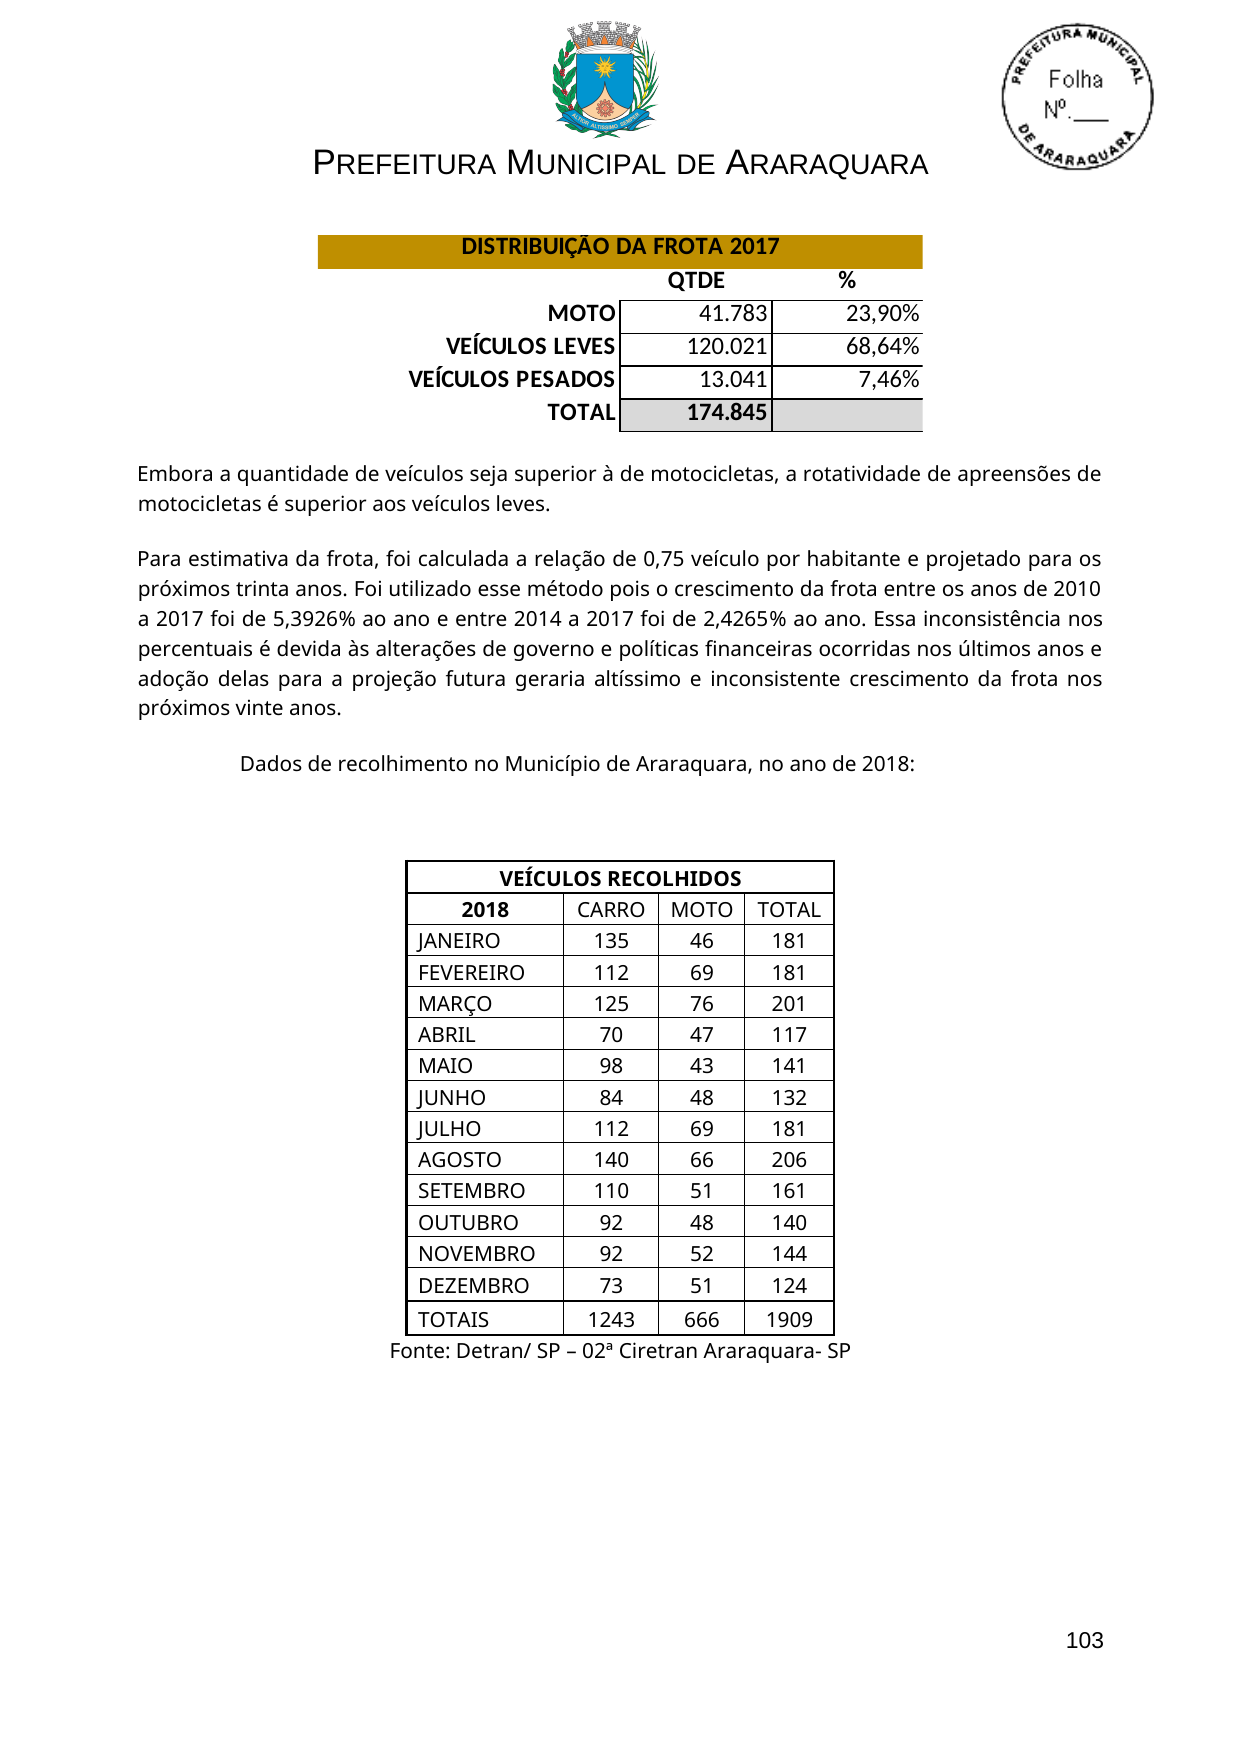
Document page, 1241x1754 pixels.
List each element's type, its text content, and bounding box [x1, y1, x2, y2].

table_cell DEZEMBRO [408, 1268, 563, 1300]
table_cell 144 [745, 1237, 833, 1267]
table_cell AGOSTO [408, 1143, 563, 1173]
table_cell 181 [745, 956, 833, 986]
table_cell 98 [564, 1050, 658, 1080]
table_cell 70 [564, 1018, 658, 1048]
table_cell FEVEREIRO [408, 956, 563, 986]
table_cell 112 [564, 956, 658, 986]
table_cell 140 [564, 1143, 658, 1173]
table_cell 1243 [564, 1302, 658, 1334]
text Dados de recolhimento no Município de Araraquara, no ano de 2018: [137, 749, 1104, 777]
table_cell 140 [745, 1206, 833, 1236]
table_cell 201 [745, 987, 833, 1017]
table_cell 124 [745, 1268, 833, 1300]
table_cell 84 [564, 1081, 658, 1111]
table_cell 181 [745, 925, 833, 955]
table_cell 112 [564, 1112, 658, 1142]
text Embora a quantidade de veículos seja superior à de motocicletas, a rotatividade de apreensões de motocicletas é superior aos veículos leves. [137, 459, 1104, 518]
table_cell 69 [659, 956, 744, 986]
table_cell TOTAL [745, 894, 833, 923]
table_cell 117 [745, 1018, 833, 1048]
table_cell NOVEMBRO [408, 1237, 563, 1267]
table_cell 48 [659, 1206, 744, 1236]
table_cell SETEMBRO [408, 1175, 563, 1205]
table_cell 666 [659, 1302, 744, 1334]
table_cell 51 [659, 1268, 744, 1300]
table_cell TOTAIS [408, 1302, 563, 1334]
table_cell 73 [564, 1268, 658, 1300]
text Fonte: Detran/ SP – 02ª Ciretran Araraquara- SP [137, 1336, 1104, 1364]
table_cell 141 [745, 1050, 833, 1080]
table_cell 132 [745, 1081, 833, 1111]
table_cell 181 [745, 1112, 833, 1142]
table_cell 1909 [745, 1302, 833, 1334]
table_cell 161 [745, 1175, 833, 1205]
table_cell 46 [659, 925, 744, 955]
table_cell MAIO [408, 1050, 563, 1080]
table_cell 52 [659, 1237, 744, 1267]
table_cell 51 [659, 1175, 744, 1205]
table_cell 92 [564, 1237, 658, 1267]
table_header VEÍCULOS RECOLHIDOS [408, 862, 833, 892]
picture [552, 21, 659, 139]
table_cell 76 [659, 987, 744, 1017]
table_cell JUNHO [408, 1081, 563, 1111]
picture [999, 17, 1164, 175]
table_cell 125 [564, 987, 658, 1017]
table_cell ABRIL [408, 1018, 563, 1048]
table_cell MARÇO [408, 987, 563, 1017]
table_cell OUTUBRO [408, 1206, 563, 1236]
table_cell CARRO [564, 894, 658, 923]
table_cell 2018 [408, 894, 563, 923]
table_cell JULHO [408, 1112, 563, 1142]
text Para estimativa da frota, foi calculada a relação de 0,75 veículo por habitante e projetado para os próximos trinta anos. Foi utilizado esse método pois o crescimento da frota entre os anos de 2010 a 2017 foi de 5,3926% ao ano e entre 2014 a 2017 foi de 2,4265% ao ano. Essa inconsistência nos percentuais é devida às alterações de governo e políticas financeiras ocorridas nos últimos anos e adoção delas para a projeção futura geraria altíssimo e inconsistente crescimento da frota nos próximos vinte anos. [137, 544, 1104, 722]
table_cell 110 [564, 1175, 658, 1205]
table_cell 43 [659, 1050, 744, 1080]
table_cell 48 [659, 1081, 744, 1111]
table_cell 92 [564, 1206, 658, 1236]
table_cell 66 [659, 1143, 744, 1173]
table_cell 69 [659, 1112, 744, 1142]
table_cell 47 [659, 1018, 744, 1048]
table_cell 135 [564, 925, 658, 955]
table_cell 206 [745, 1143, 833, 1173]
table_cell JANEIRO [408, 925, 563, 955]
table_cell MOTO [659, 894, 744, 923]
